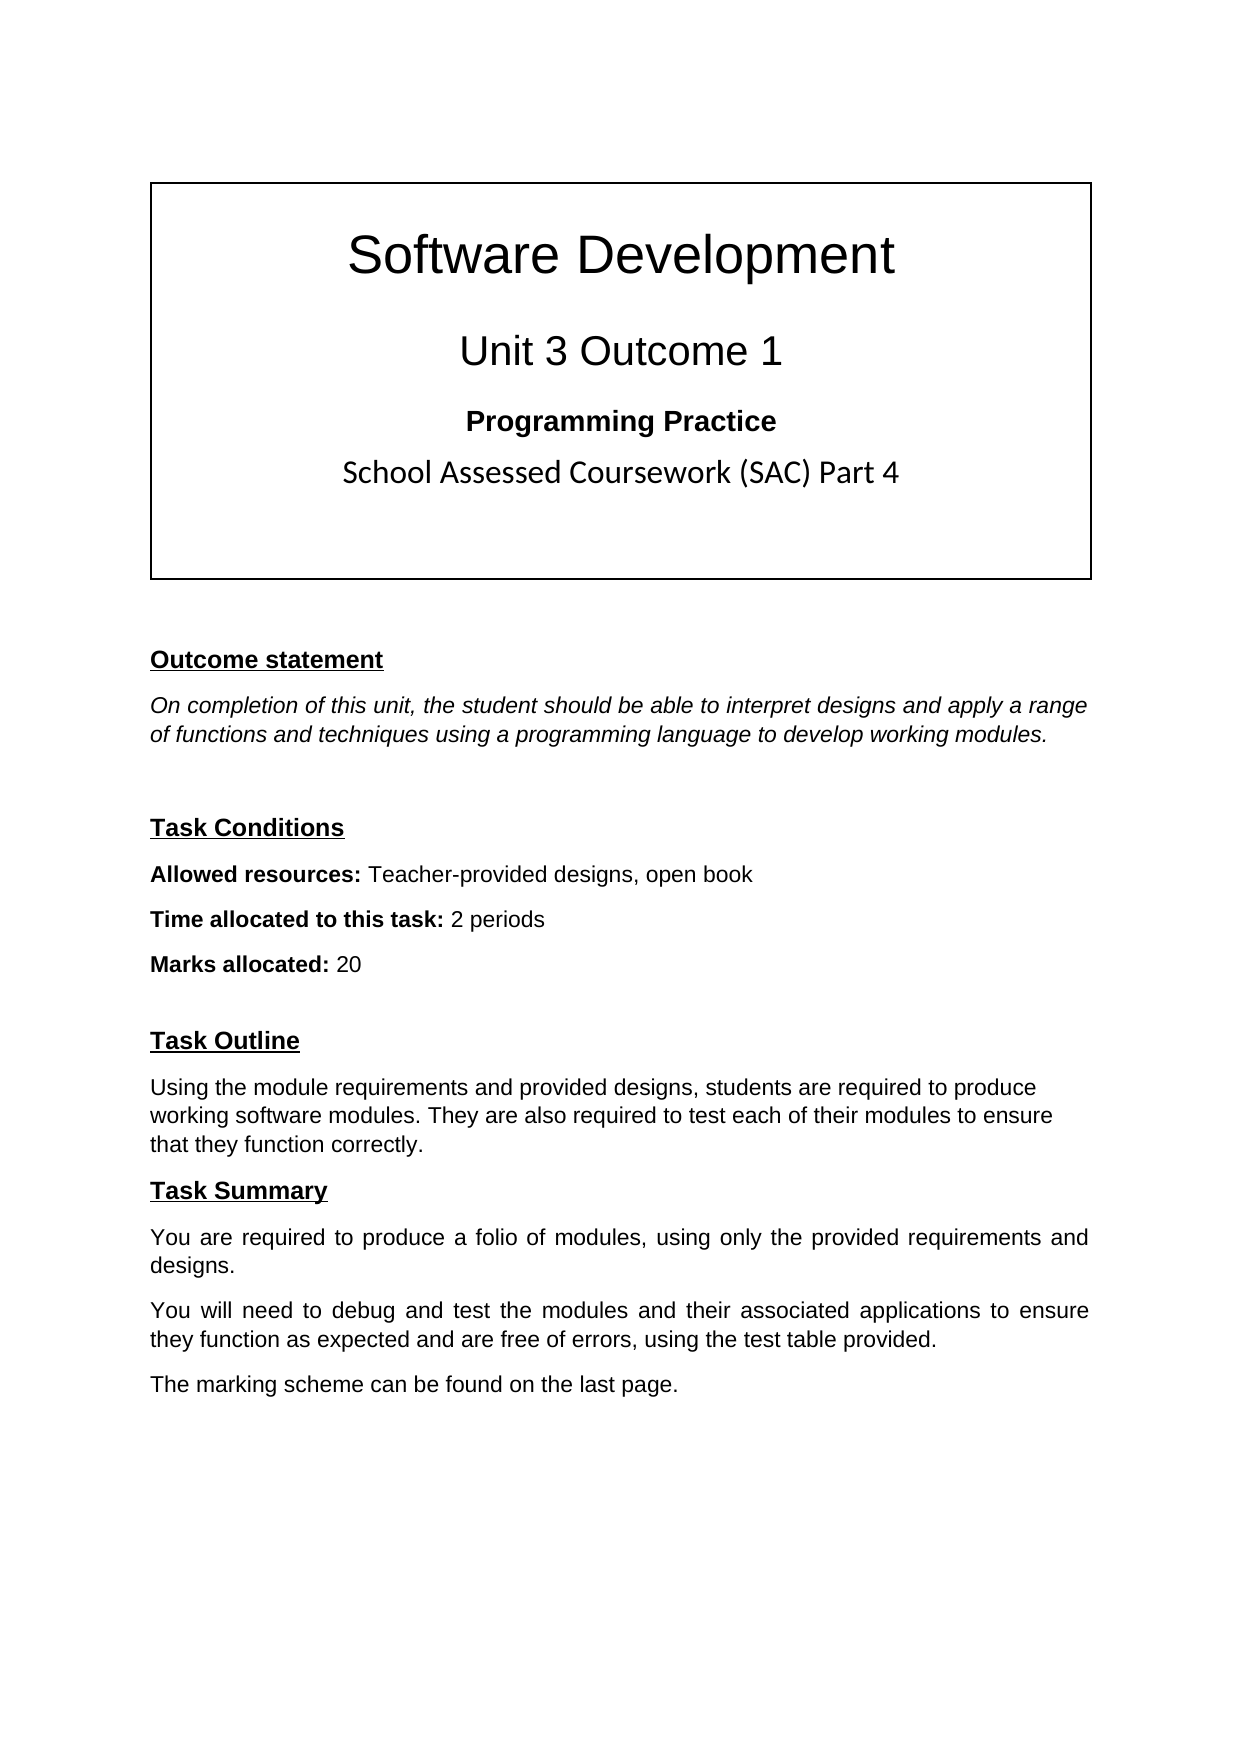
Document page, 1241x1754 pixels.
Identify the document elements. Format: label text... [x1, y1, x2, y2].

text Task Summary [150, 1176, 1090, 1205]
text On completion of this unit, the student should be able to interpret designs and apply a range of functions and techniques using a programming language to develop working modules. [150, 692, 1090, 747]
text Task Outline [150, 1026, 1090, 1055]
table_header Software Development Unit 3 Outcome 1 Programming Practice School Assessed Coursework (SAC) Part 4 [152, 184, 1090, 578]
text Task Conditions [150, 813, 1090, 842]
text You will need to debug and test the modules and their associated applications to ensure they function as expected and are free of errors, using the test table provided. [150, 1297, 1090, 1352]
text Allowed resources: Teacher-provided designs, open book [150, 861, 1090, 887]
text You are required to produce a folio of modules, using only the provided requirements and designs. [150, 1224, 1090, 1278]
text Time allocated to this task: 2 periods [150, 906, 1090, 932]
text Marks allocated: 20 [150, 951, 1090, 1007]
text The marking scheme can be found on the last page. [150, 1371, 1090, 1397]
text Using the module requirements and provided designs, students are required to produce working software modules. They are also required to test each of their modules to ensure that they function correctly. [150, 1074, 1090, 1157]
text Outcome statement [150, 612, 1090, 673]
